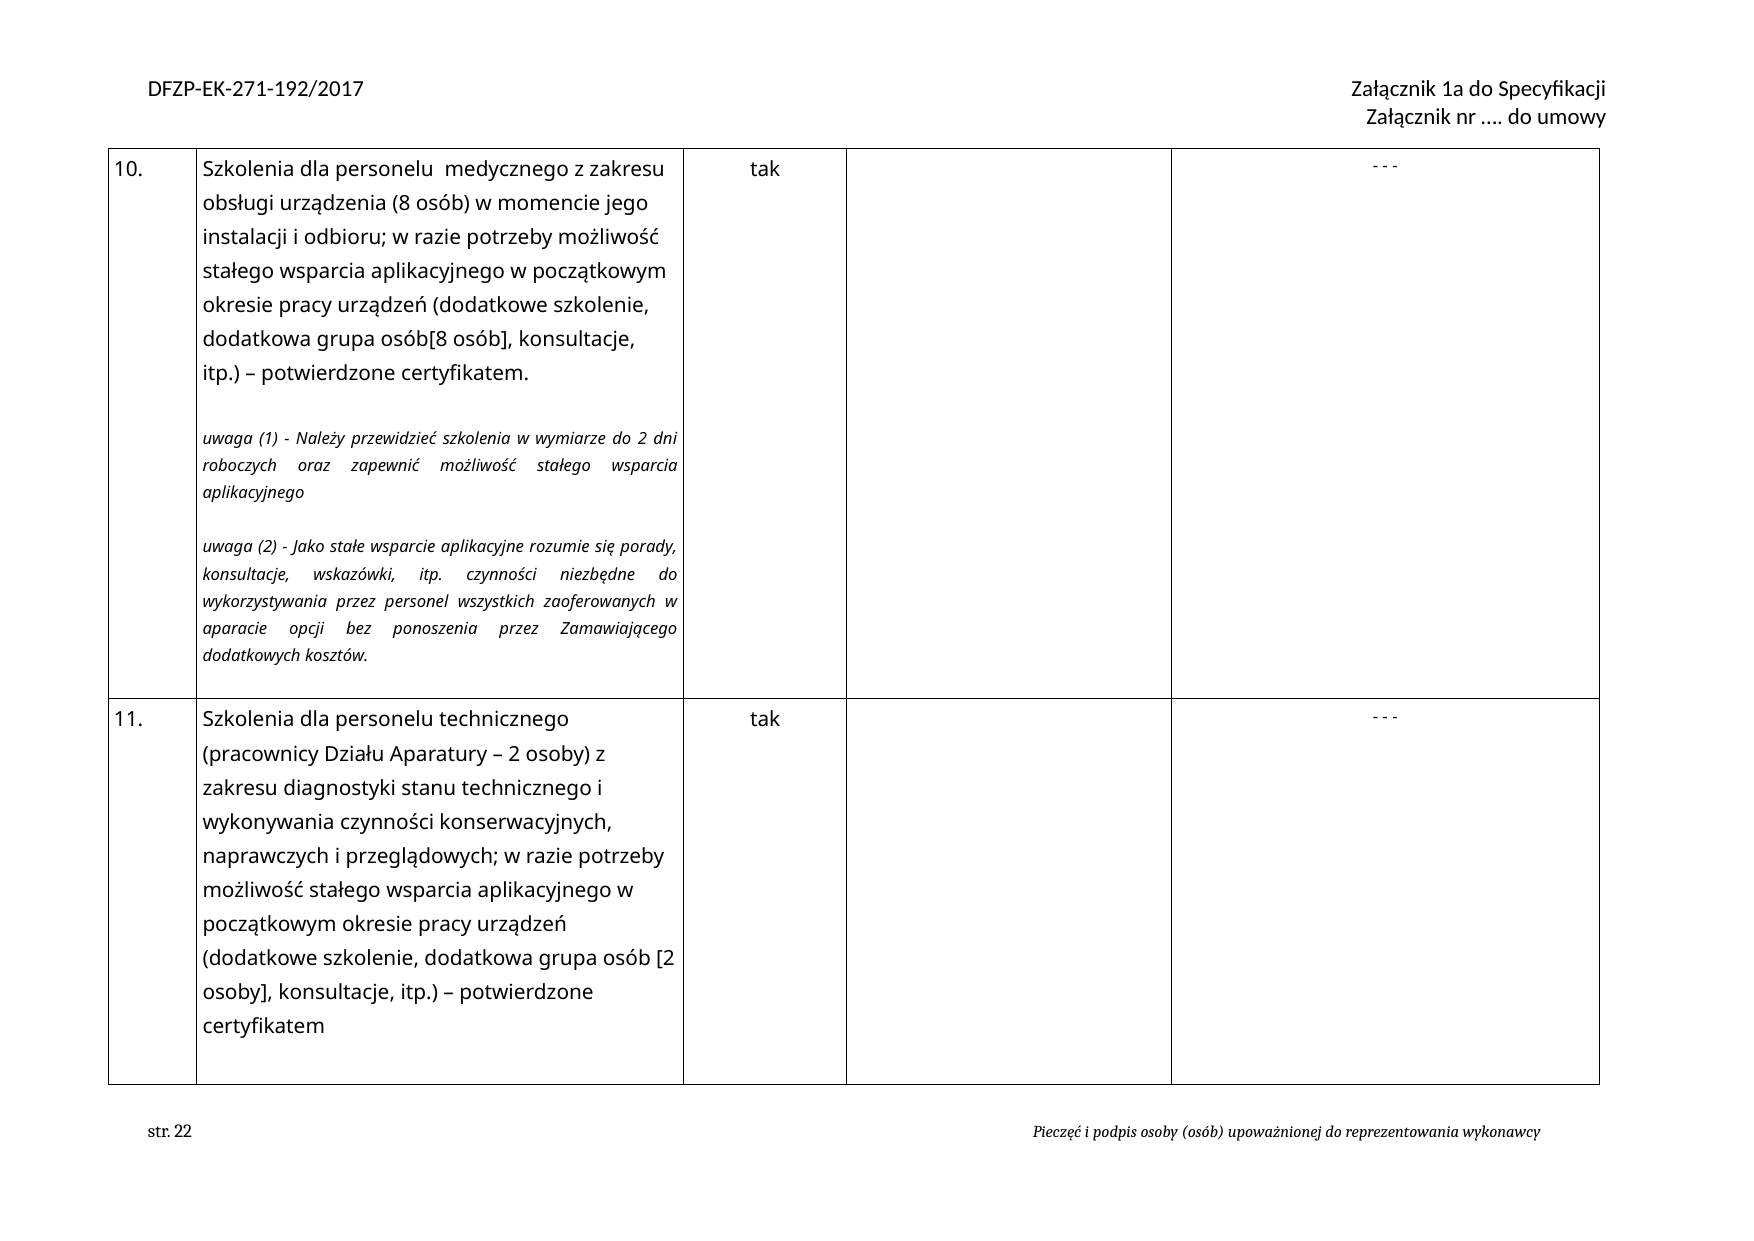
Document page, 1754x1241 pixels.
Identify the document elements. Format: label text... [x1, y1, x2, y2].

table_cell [197, 699, 683, 1084]
table_cell tak [684, 149, 846, 698]
table_cell [109, 699, 196, 1084]
table_cell - - - [1172, 149, 1599, 698]
table_cell tak [684, 699, 846, 1084]
table_cell Szkolenia dla personelu medycznego z zakresu obsługi urządzenia (8 osób) w momencie jego instalacji i odbioru; w razie potrzeby możliwość stałego wsparcia aplikacyjnego w początkowym okresie pracy urządzeń (dodatkowe szkolenie, dodatkowa grupa osób[8 osób], konsultacje, itp.) – potwierdzone certyfikatem. uwaga (1) - Należy przewidzieć szkolenia w wymiarze do 2 dni roboczych oraz zapewnić możliwość stałego wsparcia aplikacyjnego uwaga (2) - Jako stałe wsparcie aplikacyjne rozumie się porady, konsultacje, wskazówki, itp. czynności niezbędne do wykorzystywania przez personel wszystkich zaoferowanych w aparacie opcji bez ponoszenia przez Zamawiającego dodatkowych kosztów. [197, 149, 683, 698]
table_cell - - - [1172, 699, 1599, 1084]
table_cell [847, 699, 1171, 1084]
table_cell [847, 149, 1171, 698]
table_cell [109, 149, 196, 698]
